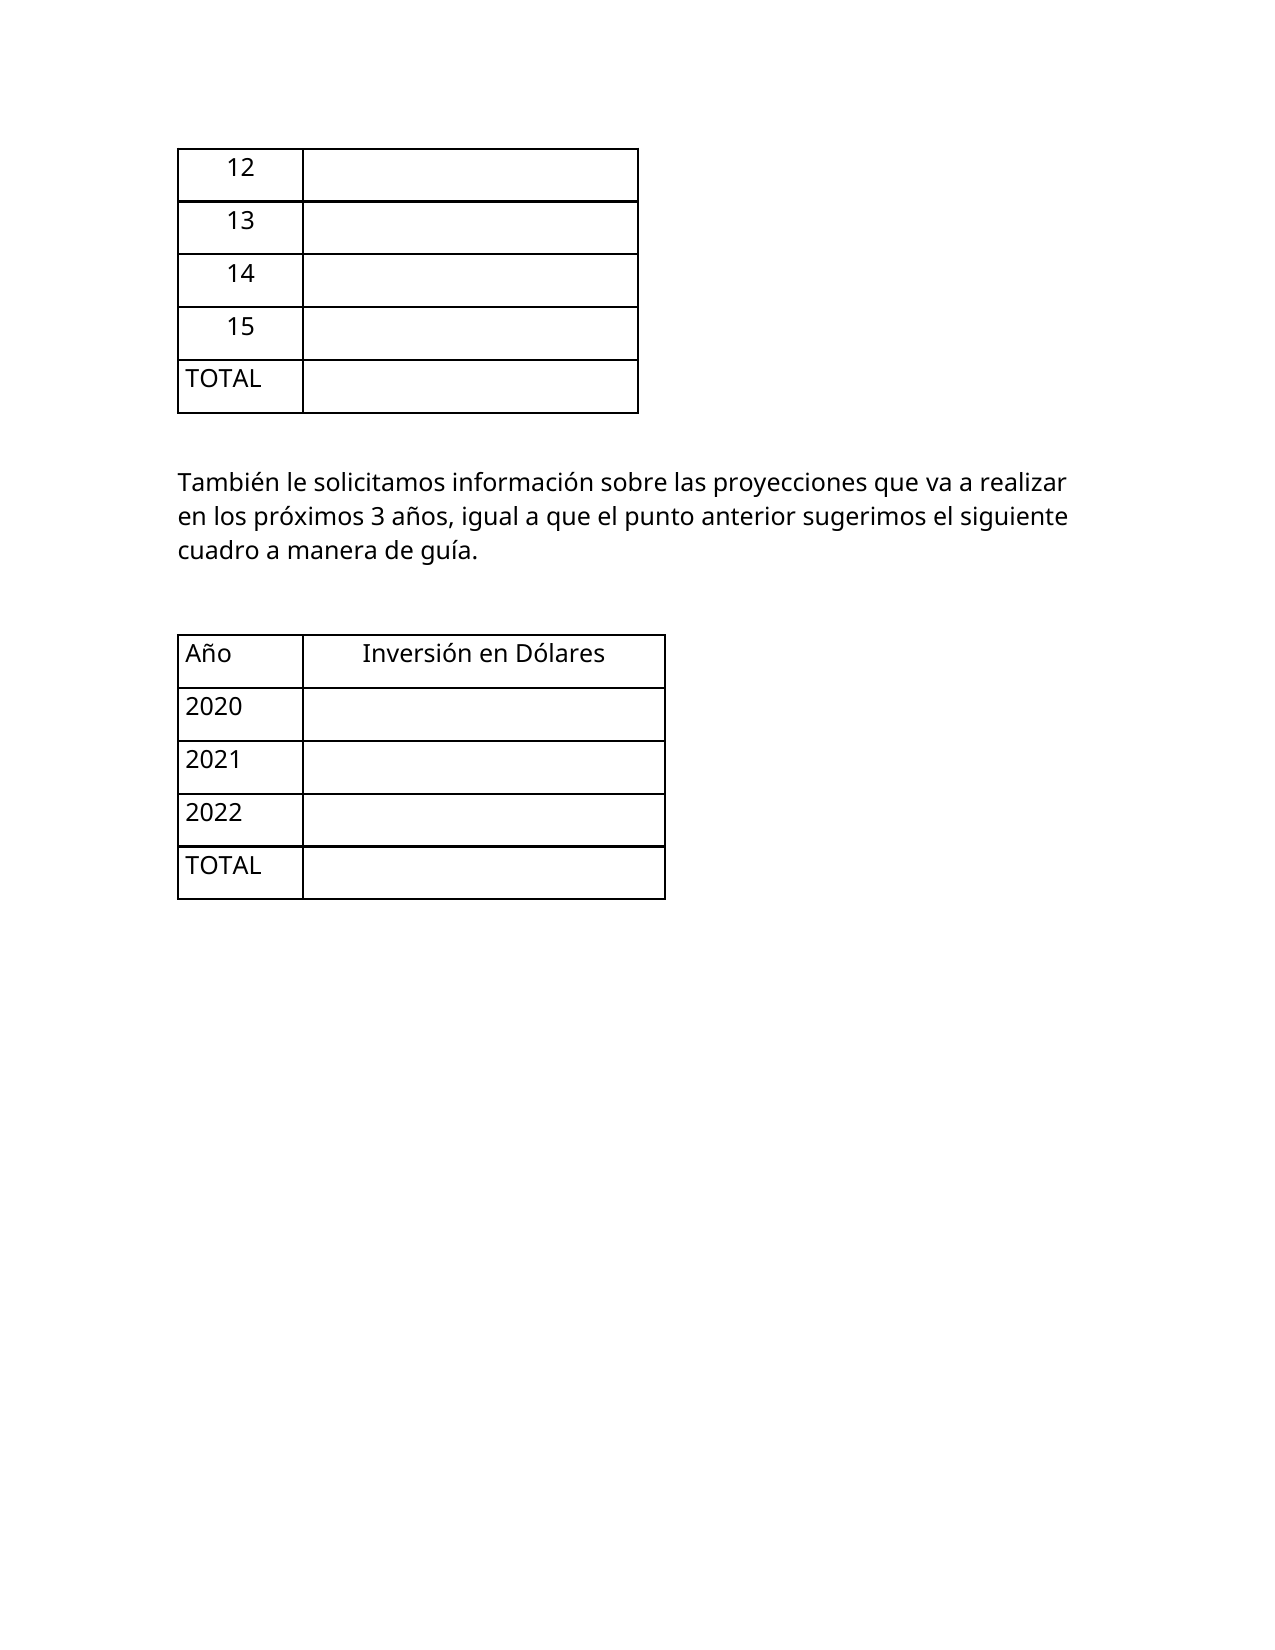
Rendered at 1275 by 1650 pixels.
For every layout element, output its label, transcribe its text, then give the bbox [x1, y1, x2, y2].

table_cell 15 [179, 308, 302, 359]
table_cell 2022 [179, 795, 302, 845]
table_cell [304, 848, 664, 898]
table_cell [304, 795, 664, 845]
table_cell 2021 [179, 742, 302, 792]
table_cell 2020 [179, 689, 302, 740]
table_header Año [179, 636, 302, 687]
table_cell [304, 308, 637, 359]
table_cell [304, 203, 637, 253]
table_cell TOTAL [179, 848, 302, 898]
table_cell [304, 689, 664, 740]
table_cell [304, 742, 664, 792]
table_header Inversión en Dólares [304, 636, 664, 687]
table_cell [304, 255, 637, 306]
table_cell [304, 361, 637, 412]
table_cell 12 [179, 150, 302, 200]
table_cell 14 [179, 255, 302, 306]
table_cell 13 [179, 203, 302, 253]
table_cell [304, 150, 637, 200]
table_cell TOTAL [179, 361, 302, 412]
text También le solicitamos información sobre las proyecciones que va a realizar en los próximos 3 años, igual a que el punto anterior sugerimos el siguiente cuadro a manera de guía. [177, 464, 1098, 567]
